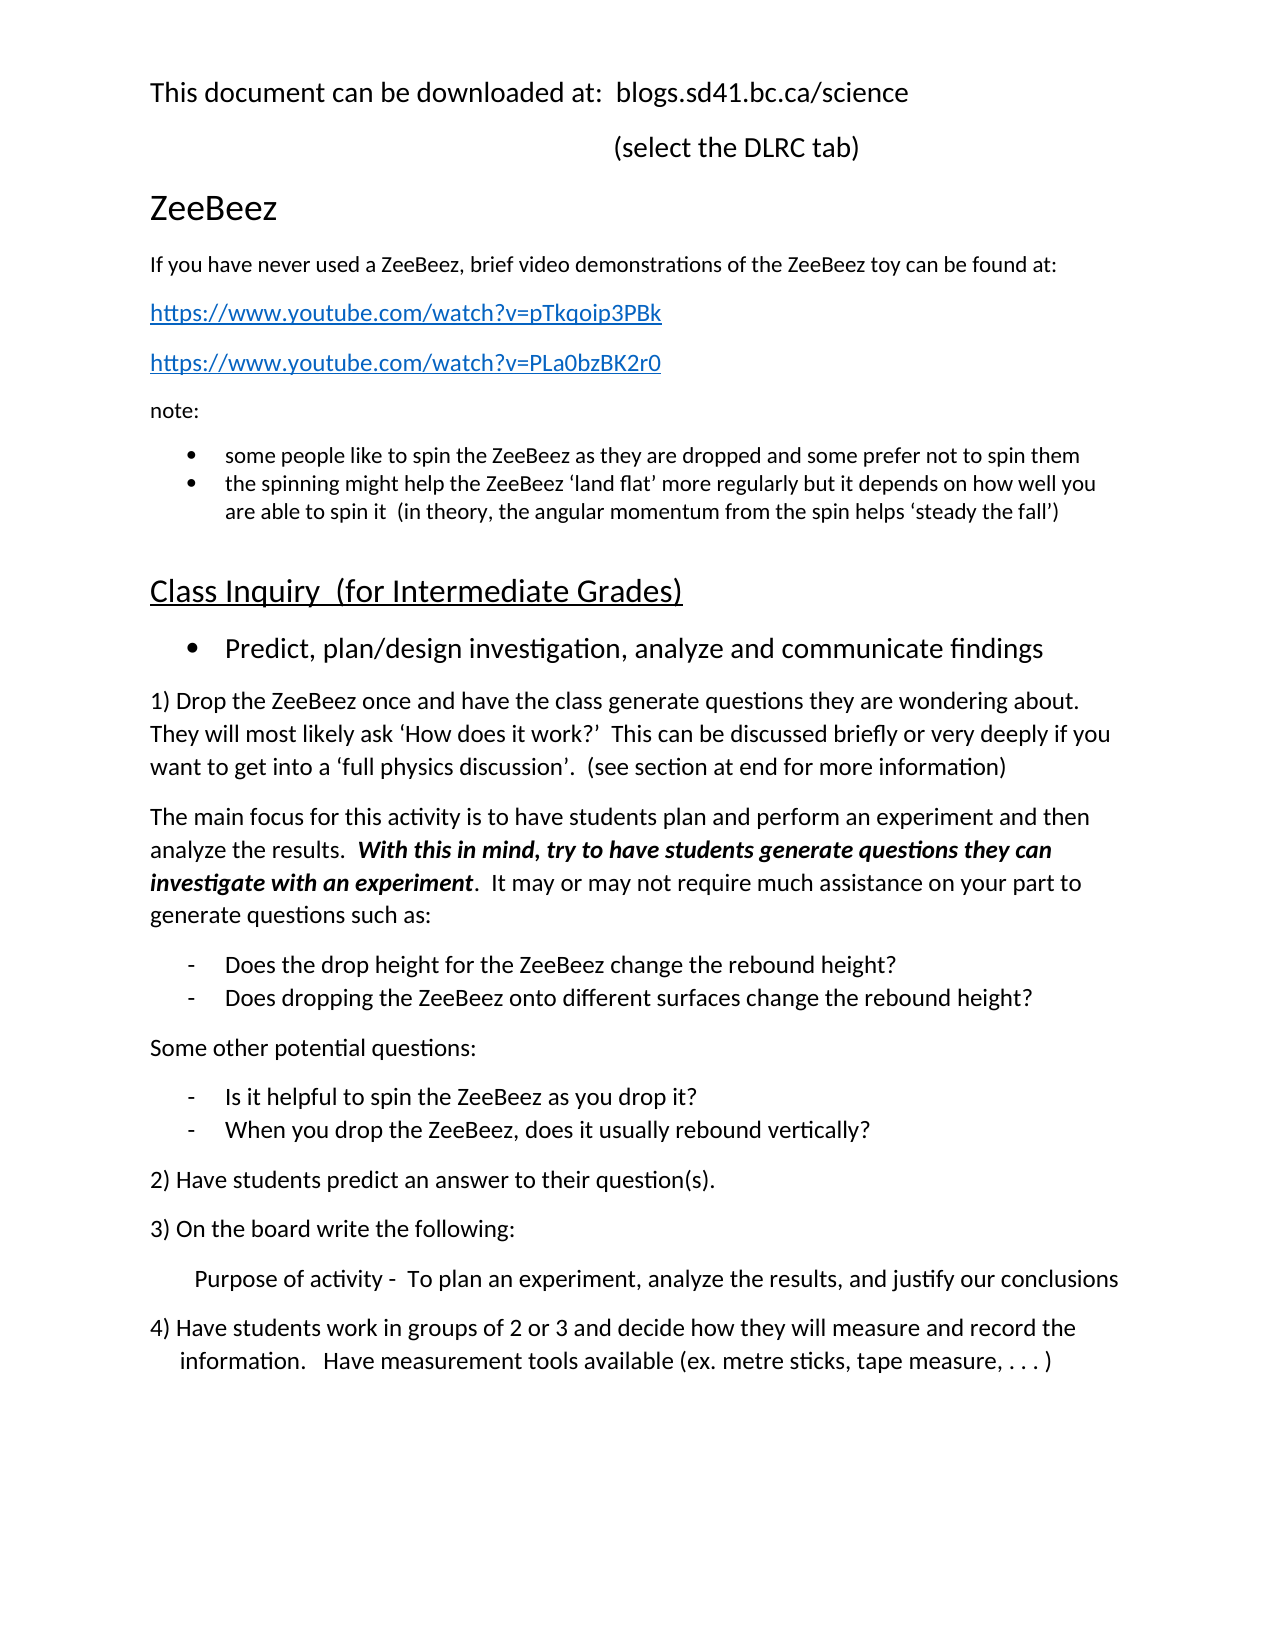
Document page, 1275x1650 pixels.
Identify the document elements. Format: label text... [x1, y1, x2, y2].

list Is it helpful to spin the ZeeBeez as you drop it? [187, 1081, 1125, 1112]
text Some other potential questions: [150, 1032, 1125, 1062]
text This document can be downloaded at: blogs.sd41.bc.ca/science [150, 74, 1125, 109]
list the spinning might help the ZeeBeez ‘land flat’ more regularly but it depends on how well you are able to spin it (in theory, the angular momentum from the spin helps ‘steady the fall’) [187, 469, 1125, 525]
list Does dropping the ZeeBeez onto different surfaces change the rebound height? [187, 982, 1125, 1013]
text If you have never used a ZeeBeez, brief video demonstrations of the ZeeBeez toy can be found at: [150, 250, 1125, 278]
text ZeeBeez [150, 184, 1125, 230]
text https://www.youtube.com/watch?v=pTkqoip3PBk [150, 297, 1125, 328]
text The main focus for this activity is to have students plan and perform an experiment and then analyze the results. With this in mind, try to have students generate questions they can investigate with an experiment. It may or may not require much assistance on your part to generate questions such as: [150, 801, 1125, 930]
text https://www.youtube.com/watch?v=PLa0bzBK2r0 [150, 347, 1125, 377]
text Purpose of activity - To plan an experiment, analyze the results, and justify our conclusions [194, 1263, 1125, 1293]
text (select the DLRC tab) [150, 129, 1125, 164]
list Predict, plan/design investigation, analyze and communicate findings [187, 630, 1125, 666]
text 4) Have students work in groups of 2 or 3 and decide how they will measure and record the information. Have measurement tools available (ex. metre sticks, tape measure, . . . ) [150, 1312, 1125, 1376]
text note: [150, 396, 1125, 424]
text 3) On the board write the following: [150, 1213, 1125, 1244]
text Class Inquiry (for Intermediate Grades) [150, 570, 1125, 610]
text 2) Have students predict an answer to their question(s). [150, 1164, 1125, 1194]
list some people like to spin the ZeeBeez as they are dropped and some prefer not to spin them [187, 441, 1125, 469]
list When you drop the ZeeBeez, does it usually rebound vertically? [187, 1114, 1125, 1145]
text 1) Drop the ZeeBeez once and have the class generate questions they are wondering about. They will most likely ask ‘How does it work?’ This can be discussed briefly or very deeply if you want to get into a ‘full physics discussion’. (see section at end for more information) [150, 685, 1125, 782]
list Does the drop height for the ZeeBeez change the rebound height? [187, 949, 1125, 980]
